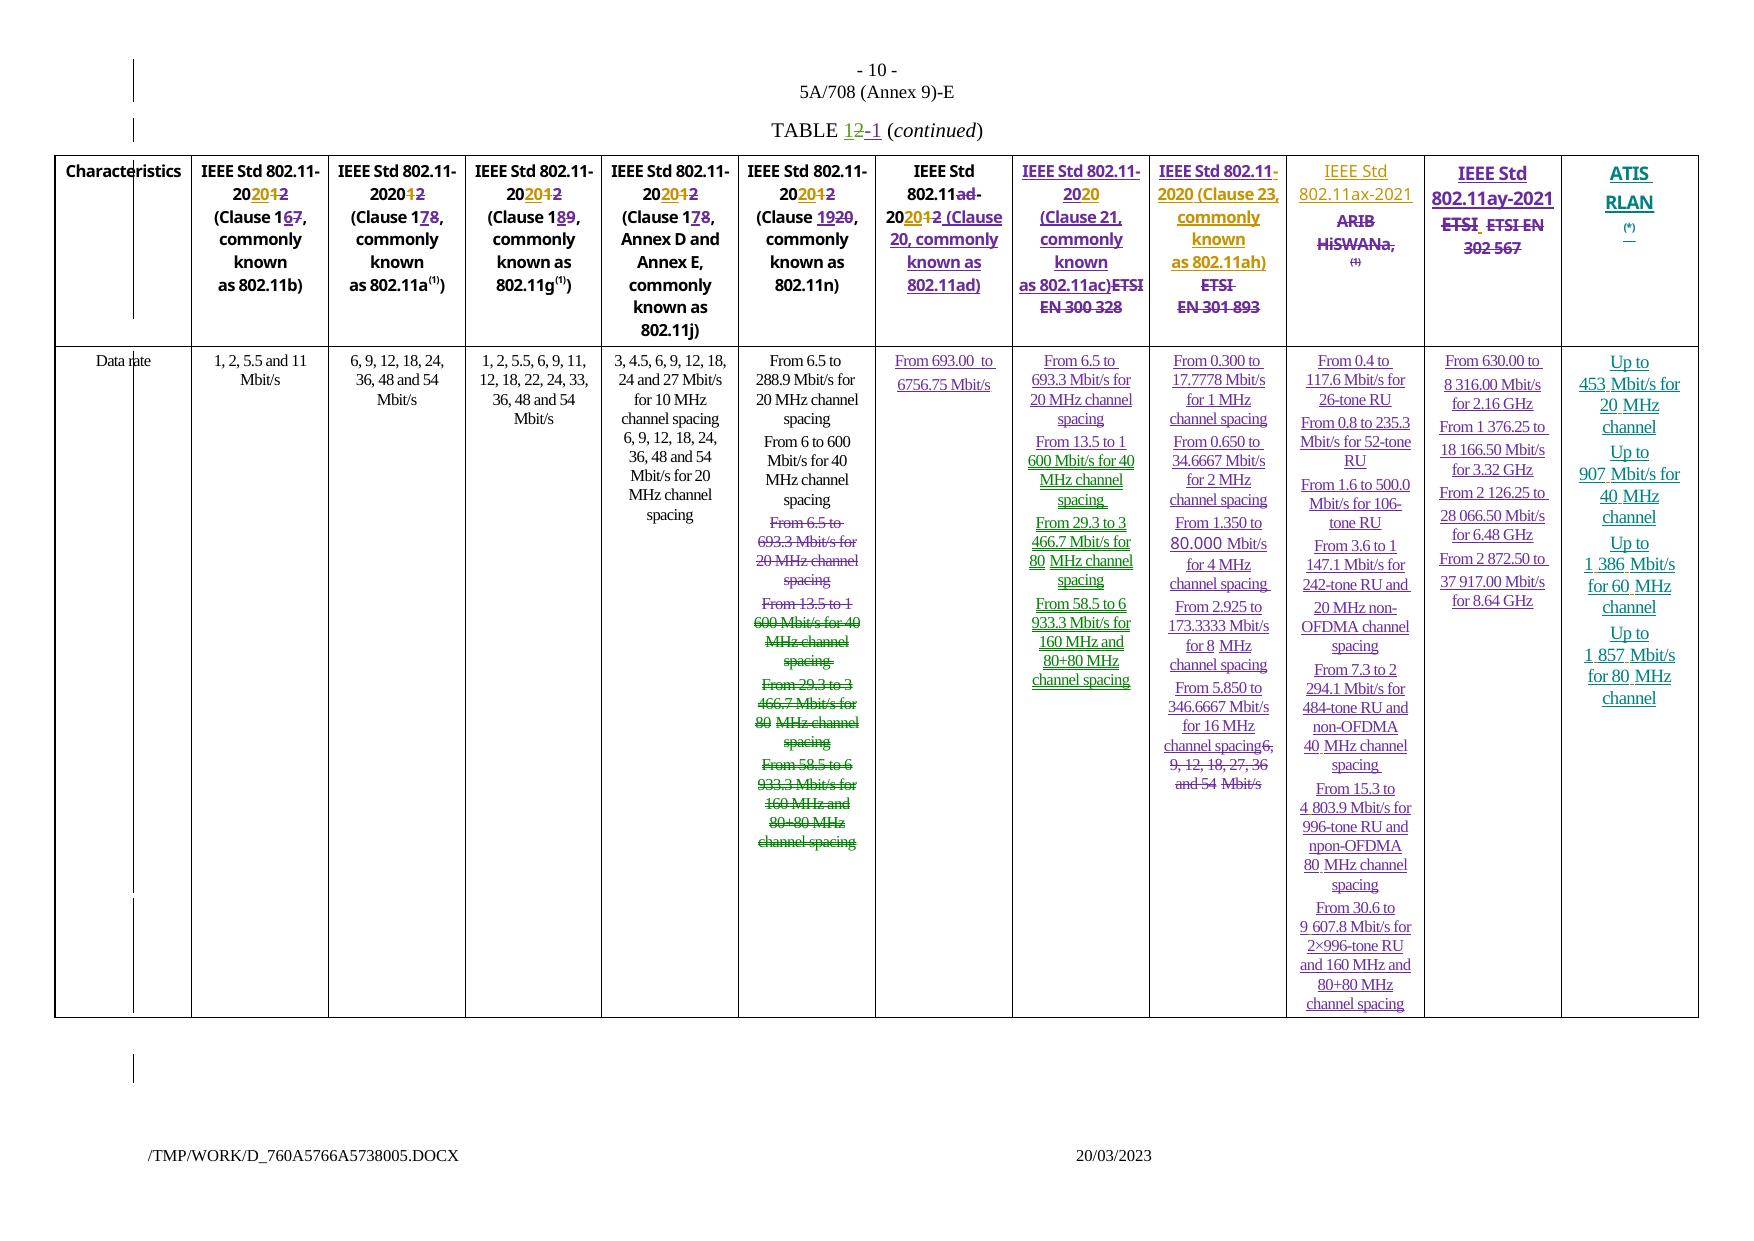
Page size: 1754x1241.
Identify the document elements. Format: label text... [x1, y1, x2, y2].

table_cell [1287, 347, 1424, 1017]
table_header [1425, 156, 1561, 346]
table_header [1562, 156, 1698, 346]
text TABLE (continued) [148, 118, 1606, 142]
table_cell [1425, 347, 1561, 1017]
table_header IEEE Std 802.11-2020 (Clause 1, commonly known as 802.11a(1)) [329, 156, 465, 346]
table_cell [876, 347, 1012, 1017]
table_header IEEE Std 802.11-20 (Clause 1, Annex D and Annex E, commonly known as 802.11j) [602, 156, 738, 346]
table_cell 6, 9, 12, 18, 24, 36, 48 and 54 Mbit/s [329, 347, 465, 1017]
table_cell 1, 2, 5.5 and 11 Mbit/s [192, 347, 328, 1017]
table_header IEEE Std 802.11-20 (Clause , commonly known as 802.11n) [739, 156, 875, 346]
table_cell [1013, 347, 1149, 1017]
table_cell From 6.5 to 288.9 Mbit/s for 20 MHz channel spacing From 6 to 600 Mbit/s for 40 MHz channel spacing [739, 347, 875, 1017]
table_cell Data rate [56, 347, 191, 1017]
table_header [1013, 156, 1149, 346]
table_cell 3, 4.5, 6, 9, 12, 18, 24 and 27 Mbit/s for 10 MHz channel spacing 6, 9, 12, 18, 24, 36, 48 and 54 Mbit/s for 20 MHz channel spacing [602, 347, 738, 1017]
table_cell [1562, 347, 1698, 1017]
table_header Characteristics [56, 156, 191, 346]
table_header IEEE Std 802.11-20 (Clause 1, commonly known as 802.11g(1)) [466, 156, 601, 346]
table_cell [1150, 347, 1286, 1017]
table_cell 1, 2, 5.5, 6, 9, 11, 12, 18, 22, 24, 33, 36, 48 and 54 Mbit/s [466, 347, 601, 1017]
table_header [1287, 156, 1424, 346]
table_header IEEE Std 802.11-20 (Clause 1, commonly known as 802.11b) [192, 156, 328, 346]
table_header IEEE Std 802.11-20 [876, 156, 1012, 346]
table_header [1150, 156, 1286, 346]
